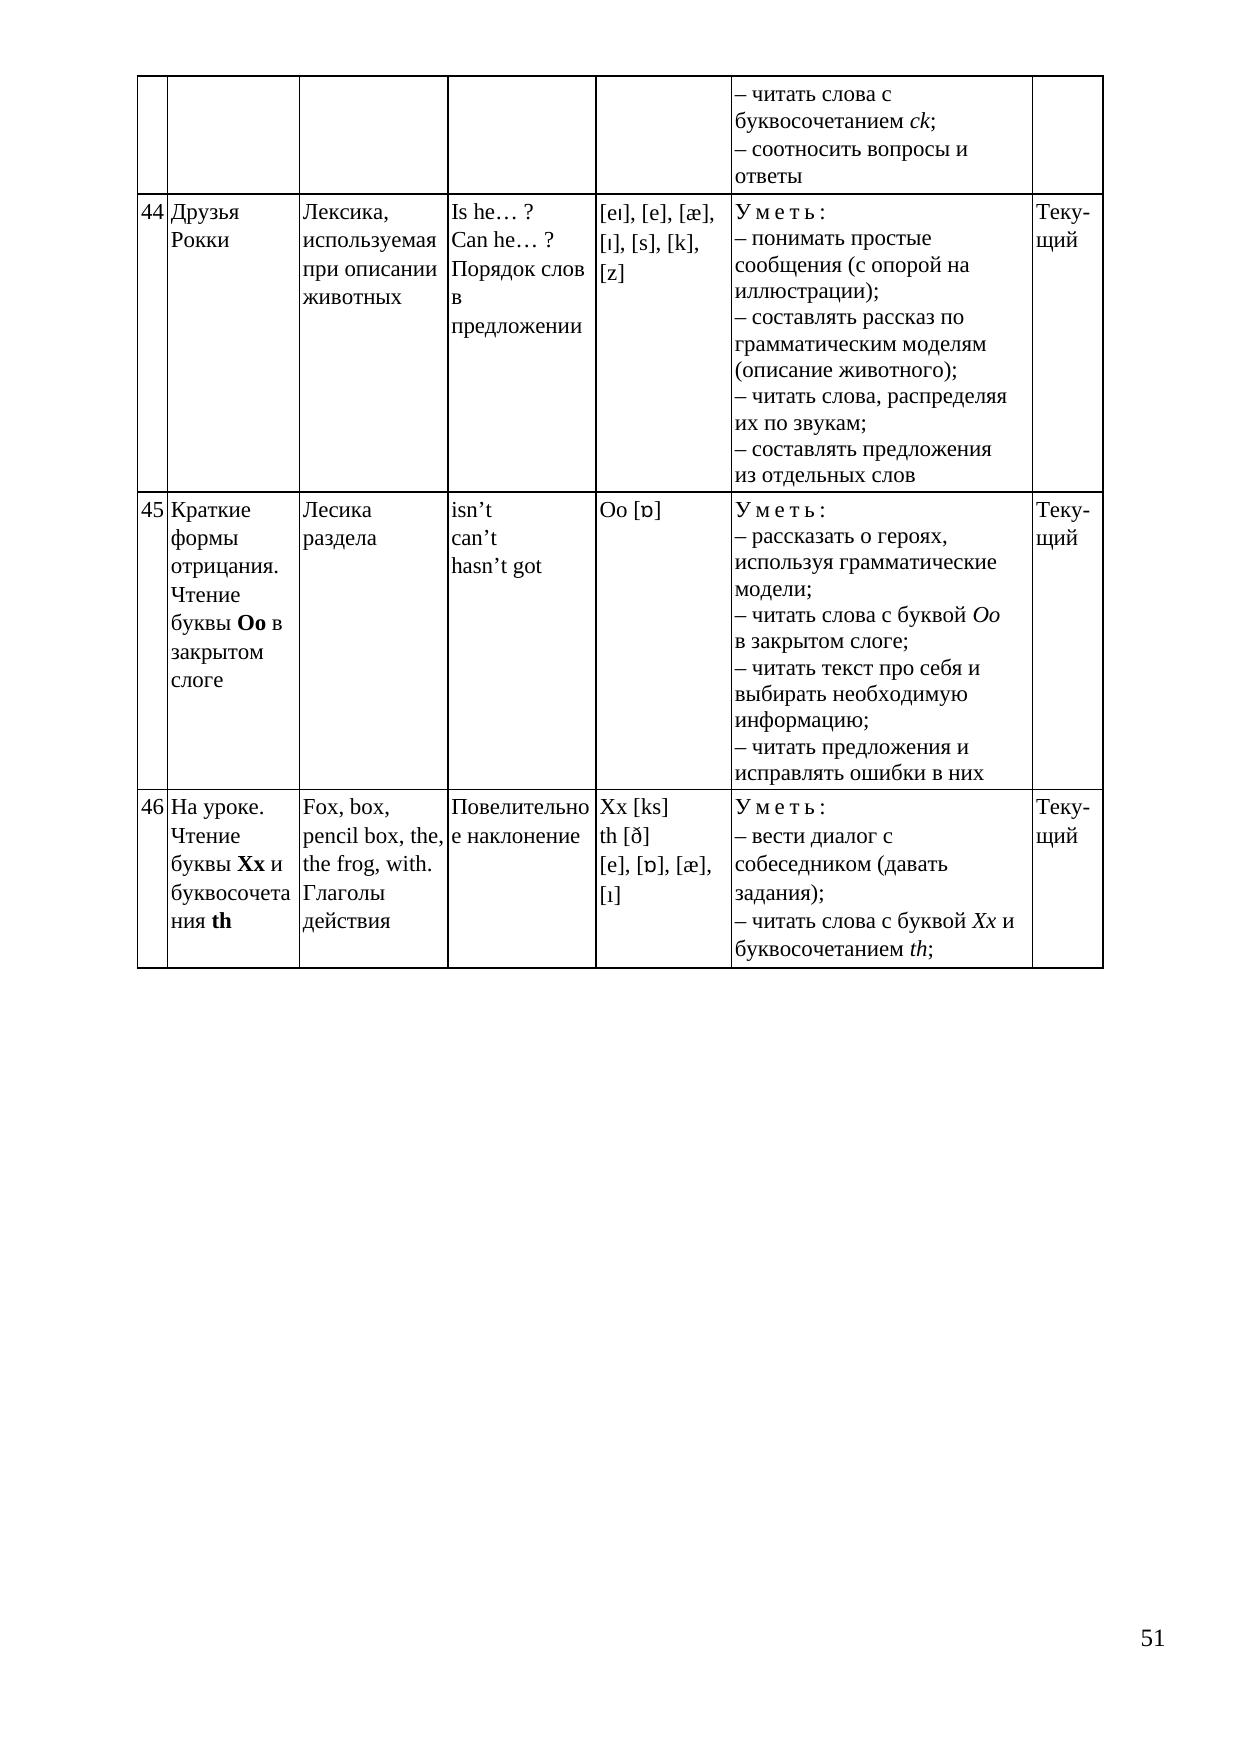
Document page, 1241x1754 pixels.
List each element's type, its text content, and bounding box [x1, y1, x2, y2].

table_cell Уметь: – понимать простые сообщения (с опорой на иллюстрации); – составлять рассказ по грамматическим моделям (описание животного); – читать слова, распределяя их по звукам; – составлять предложения из отдельных слов [732, 195, 1032, 491]
table_header [597, 77, 731, 193]
table_cell 44 [138, 195, 167, 491]
table_cell На уроке. Чтение буквы Хх и буквосочетания th [168, 790, 299, 967]
table_cell Хх [ks] th [ð] [e], [ɒ], [æ], [ı] [597, 790, 731, 967]
table_cell Is he… ? Can he… ? Порядок слов в предложении [449, 195, 595, 491]
table_header [138, 77, 167, 193]
table_cell Теку-щий [1033, 790, 1102, 967]
table_header [300, 77, 447, 193]
table_cell 45 [138, 493, 167, 789]
table_cell Уметь: – рассказать о героях, используя грамматические модели; – читать слова с буквой Оо в закрытом слоге; – читать текст про себя и выбирать необходимую информацию; – читать предложения и исправлять ошибки в них [732, 493, 1032, 789]
table_header [168, 77, 299, 193]
table_header [1033, 77, 1102, 193]
table_cell Друзья Рокки [168, 195, 299, 491]
table_cell Лесика раздела [300, 493, 447, 789]
table_cell Повелительное наклонение [449, 790, 595, 967]
table_cell [eı], [e], [æ], [ı], [s], [k], [z] [597, 195, 731, 491]
table_header [449, 77, 595, 193]
table_cell Теку-щий [1033, 493, 1102, 789]
table_cell Oo [ɒ] [597, 493, 731, 789]
table_cell Теку-щий [1033, 195, 1102, 491]
table_cell Fox, box, pencil box, the, the frog, with. Глаголы действия [300, 790, 447, 967]
table_cell isn’t can’t hasn’t got [449, 493, 595, 789]
table_header – читать слова с буквосочетанием ck; – соотносить вопросы и ответы [732, 77, 1032, 193]
table_cell 46 [138, 790, 167, 967]
table_cell Лексика, используемая при описании животных [300, 195, 447, 491]
table_cell Краткие формы отрицания. Чтение буквы Оо в закрытом слоге [168, 493, 299, 789]
table_cell Уметь: – вести диалог с собеседником (давать задания); – читать слова с буквой Хх и буквосочетанием th; [732, 790, 1032, 967]
